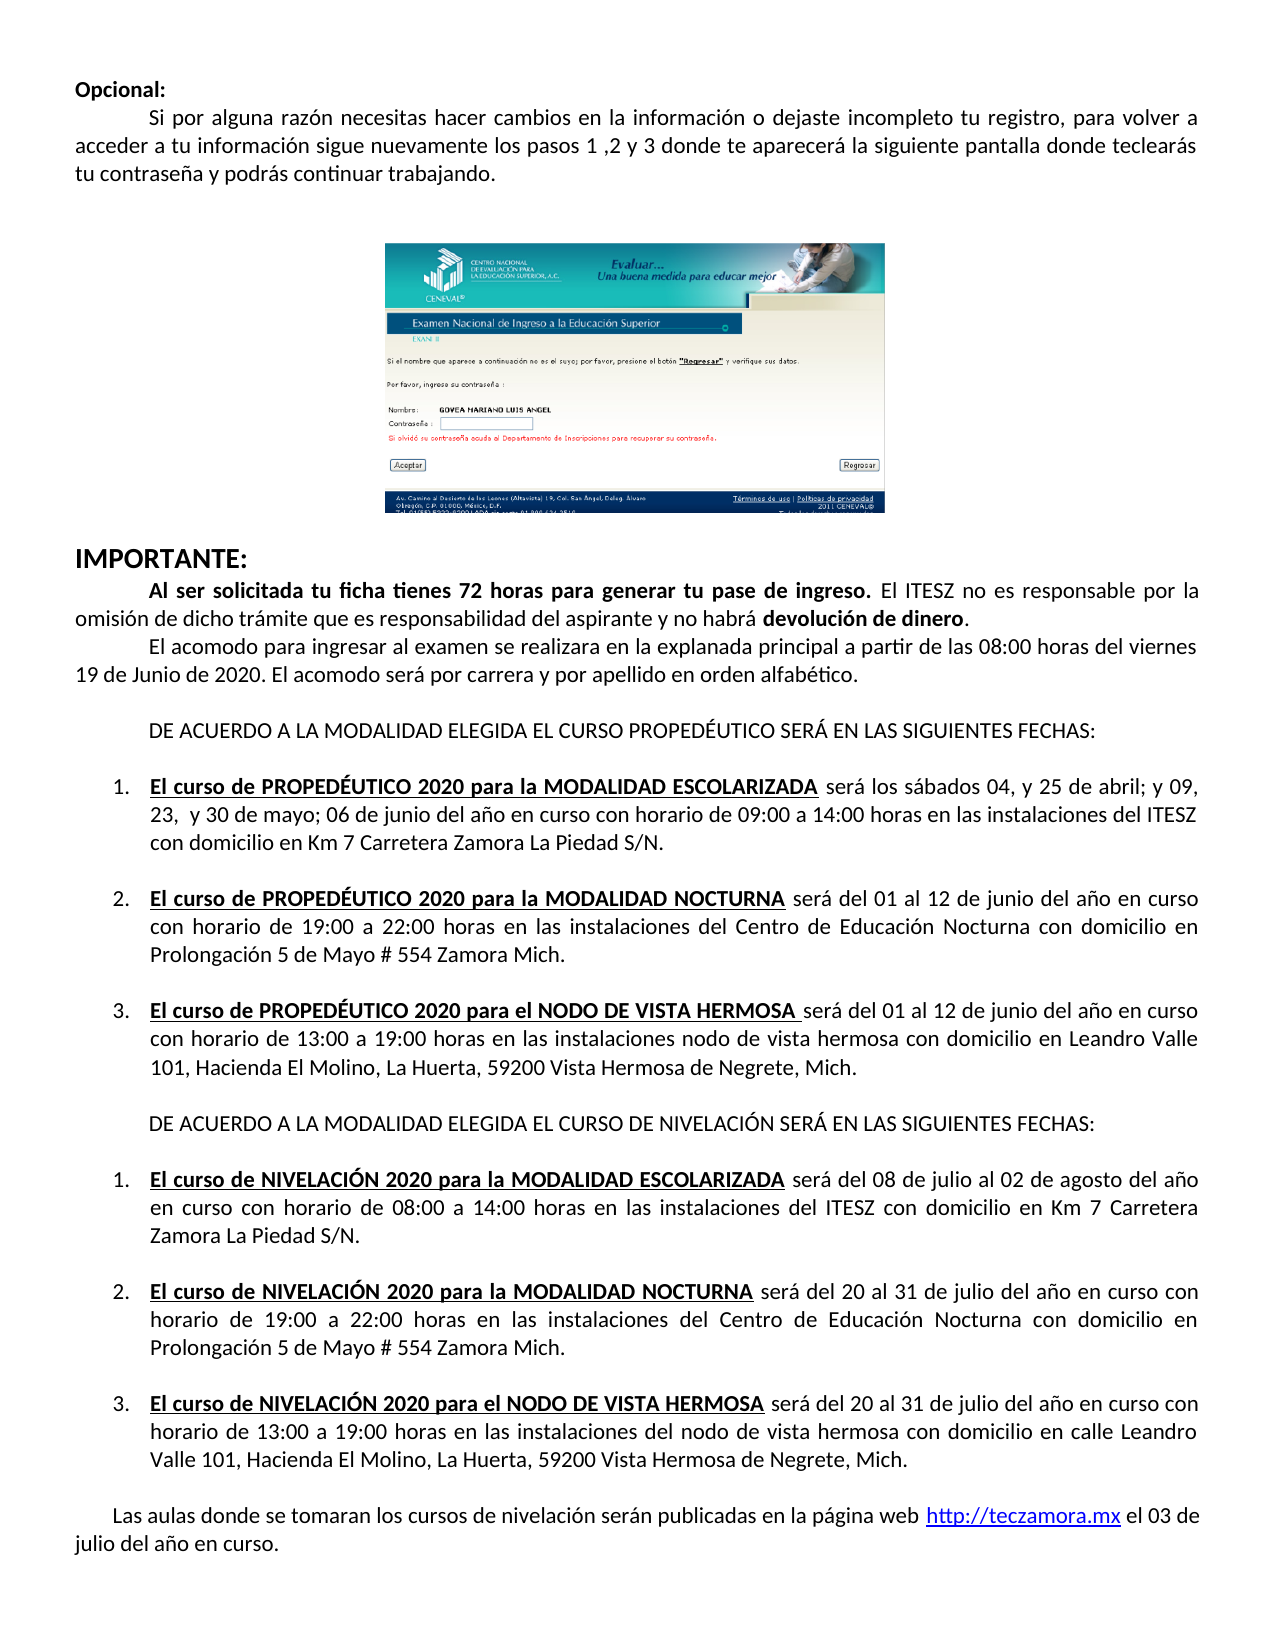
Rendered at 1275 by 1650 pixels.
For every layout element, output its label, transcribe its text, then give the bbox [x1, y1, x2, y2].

text El acomodo para ingresar al examen se realizara en la explanada principal a partir de las 08:00 horas del viernes 19 de Junio de 2020. El acomodo será por carrera y por apellido en orden alfabético. [75, 632, 1200, 688]
picture [385, 243, 891, 513]
text IMPORTANTE: [75, 541, 1200, 576]
text DE ACUERDO A LA MODALIDAD ELEGIDA EL CURSO DE NIVELACIÓN SERÁ EN LAS SIGUIENTES FECHAS: [75, 1109, 1200, 1137]
list El curso de NIVELACIÓN 2020 para la MODALIDAD NOCTURNA será del 20 al 31 de julio del año en curso con horario de 19:00 a 22:00 horas en las instalaciones del Centro de Educación Nocturna con domicilio en Prolongación 5 de Mayo # 554 Zamora Mich. [112, 1277, 1200, 1361]
list El curso de NIVELACIÓN 2020 para el NODO DE VISTA HERMOSA será del 20 al 31 de julio del año en curso con horario de 13:00 a 19:00 horas en las instalaciones del nodo de vista hermosa con domicilio en calle Leandro Valle 101, Hacienda El Molino, La Huerta, 59200 Vista Hermosa de Negrete, Mich. [112, 1389, 1200, 1473]
list El curso de PROPEDÉUTICO 2020 para la MODALIDAD ESCOLARIZADA será los sábados 04, y 25 de abril; y 09, 23, y 30 de mayo; 06 de junio del año en curso con horario de 09:00 a 14:00 horas en las instalaciones del ITESZ con domicilio en Km 7 Carretera Zamora La Piedad S/N. [112, 772, 1200, 856]
list El curso de PROPEDÉUTICO 2020 para la MODALIDAD NOCTURNA será del 01 al 12 de junio del año en curso con horario de 19:00 a 22:00 horas en las instalaciones del Centro de Educación Nocturna con domicilio en Prolongación 5 de Mayo # 554 Zamora Mich. [112, 884, 1200, 968]
text Opcional: [75, 75, 1200, 103]
text Al ser solicitada tu ficha tienes 72 horas para generar tu pase de ingreso. El ITESZ no es responsable por la omisión de dicho trámite que es responsabilidad del aspirante y no habrá devolución de dinero. [75, 576, 1200, 632]
text Las aulas donde se tomaran los cursos de nivelación serán publicadas en la página web http://teczamora.mx el 03 de julio del año en curso. [75, 1501, 1200, 1557]
text Si por alguna razón necesitas hacer cambios en la información o dejaste incompleto tu registro, para volver a acceder a tu información sigue nuevamente los pasos 1 ,2 y 3 donde te aparecerá la siguiente pantalla donde teclearás tu contraseña y podrás continuar trabajando. [75, 103, 1200, 187]
list El curso de NIVELACIÓN 2020 para la MODALIDAD ESCOLARIZADA será del 08 de julio al 02 de agosto del año en curso con horario de 08:00 a 14:00 horas en las instalaciones del ITESZ con domicilio en Km 7 Carretera Zamora La Piedad S/N. [112, 1165, 1200, 1249]
text DE ACUERDO A LA MODALIDAD ELEGIDA EL CURSO PROPEDÉUTICO SERÁ EN LAS SIGUIENTES FECHAS: [75, 716, 1200, 744]
list El curso de PROPEDÉUTICO 2020 para el NODO DE VISTA HERMOSA será del 01 al 12 de junio del año en curso con horario de 13:00 a 19:00 horas en las instalaciones nodo de vista hermosa con domicilio en Leandro Valle 101, Hacienda El Molino, La Huerta, 59200 Vista Hermosa de Negrete, Mich. [112, 997, 1200, 1081]
